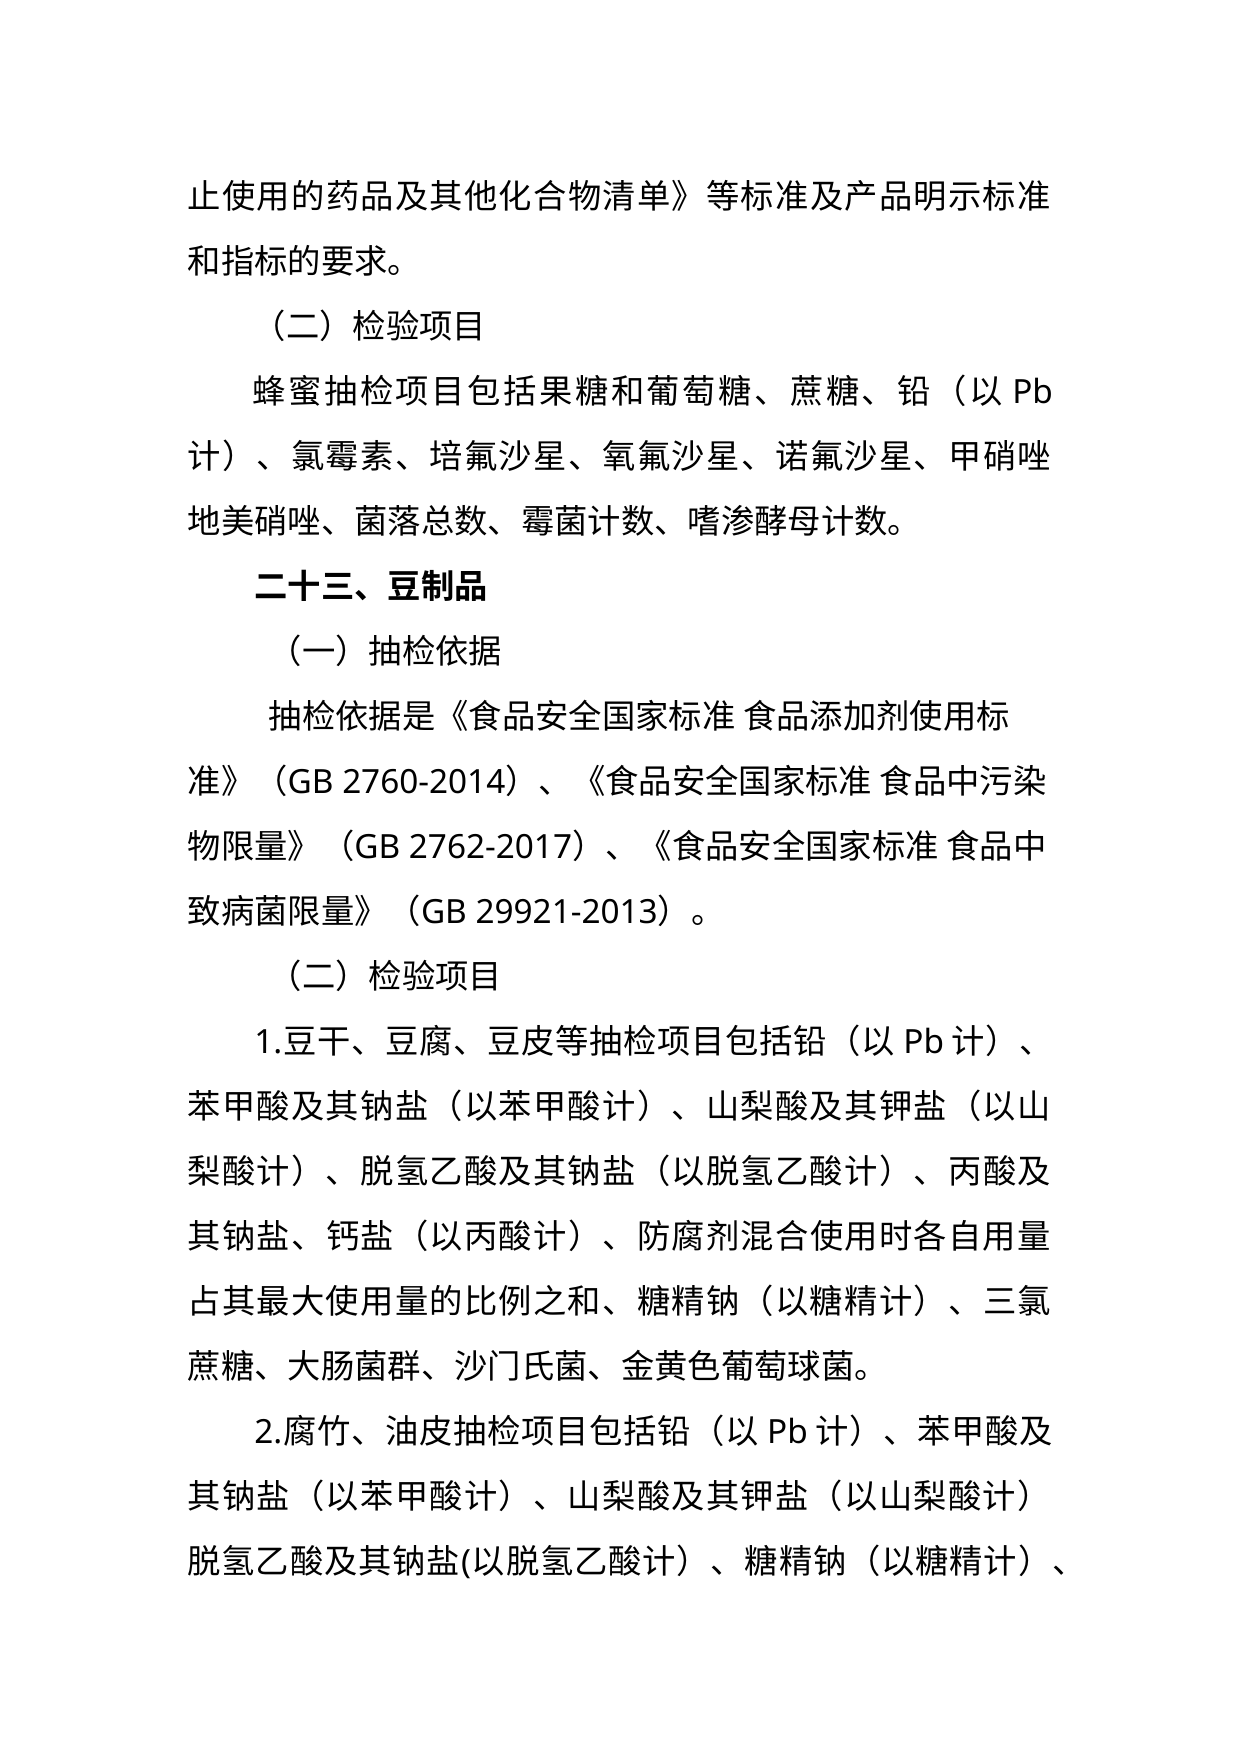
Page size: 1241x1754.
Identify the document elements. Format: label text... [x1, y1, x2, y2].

text 抽检依据是《食品安全国家标准 食品添加剂使用标准》（GB 2760-2014）、《食品安全国家标准 食品中污染物限量》（GB 2762-2017）、《食品安全国家标准 食品中致病菌限量》（GB 29921-2013）。 [187, 682, 1053, 942]
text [187, 1397, 1053, 1592]
text （二）检验项目 [187, 942, 1053, 1007]
text （二）检验项目 [187, 292, 1053, 357]
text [187, 162, 1053, 292]
text （一）抽检依据 [187, 617, 1053, 682]
list 二十三、豆制品 [254, 552, 1053, 617]
text 1.豆干、豆腐、豆皮等抽检项目包括铅（以Pb计）、苯甲酸及其钠盐（以苯甲酸计）、山梨酸及其钾盐（以山梨酸计）、脱氢乙酸及其钠盐（以脱氢乙酸计）、丙酸及其钠盐、钙盐（以丙酸计）、防腐剂混合使用时各自用量占其最大使用量的比例之和、糖精钠（以糖精计）、三氯蔗糖、大肠菌群、沙门氏菌、金黄色葡萄球菌。 [187, 1007, 1053, 1397]
text 蜂蜜抽检项目包括果糖和葡萄糖、蔗糖、铅（以Pb计）、氯霉素、培氟沙星、氧氟沙星、诺氟沙星、甲硝唑、地美硝唑、菌落总数、霉菌计数、嗜渗酵母计数。 [187, 357, 1053, 552]
